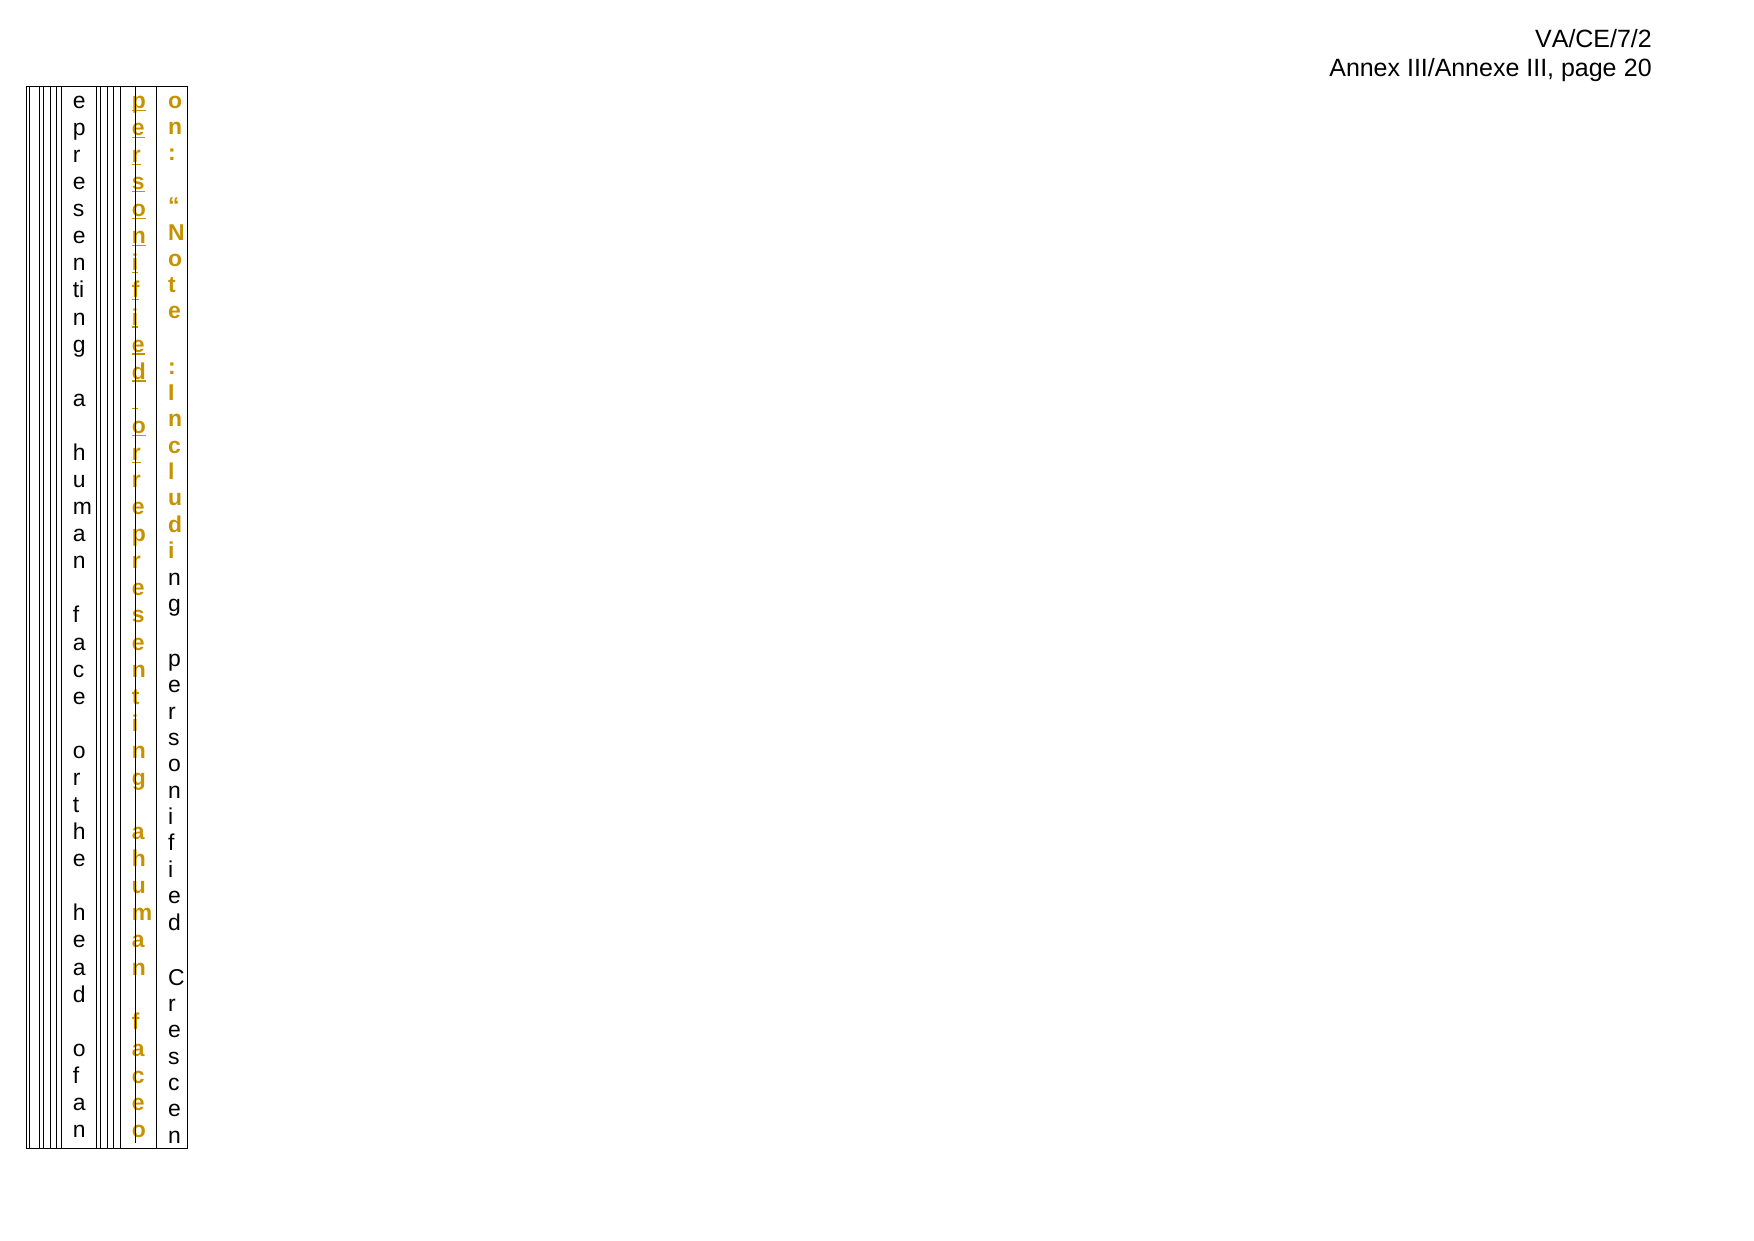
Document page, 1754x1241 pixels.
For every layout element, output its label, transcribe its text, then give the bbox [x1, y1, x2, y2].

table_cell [62, 87, 96, 1148]
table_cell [157, 87, 187, 1148]
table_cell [121, 87, 156, 1148]
